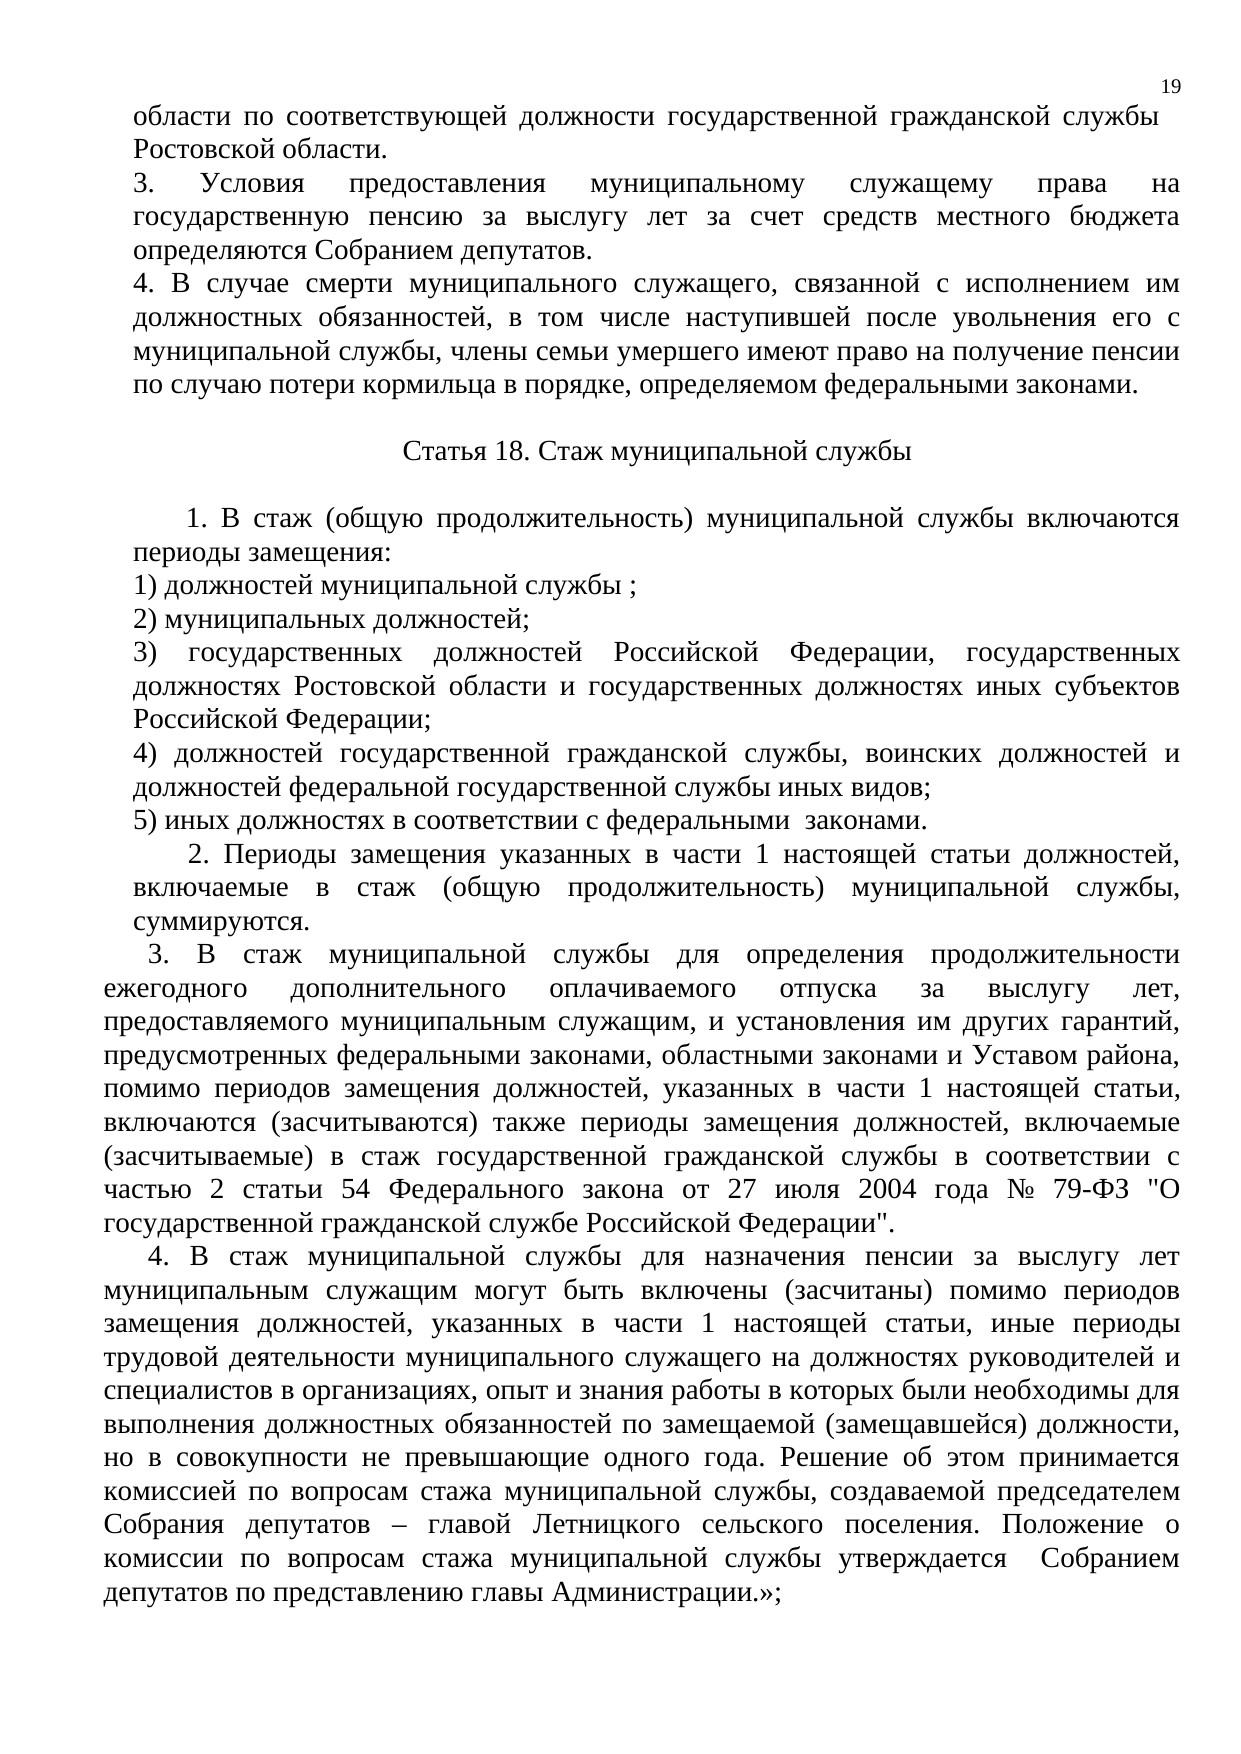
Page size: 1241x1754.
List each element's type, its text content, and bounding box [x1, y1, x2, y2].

text 4) должностей государственной гражданской службы, воинских должностей и должностей федеральной государственной службы иных видов; [133, 735, 1181, 802]
text Статья 18. Стаж муниципальной службы [133, 433, 1181, 467]
text 1. В стаж (общую продолжительность) муниципальной службы включаются периоды замещения: [133, 500, 1181, 567]
text 2. Периоды замещения указанных в части 1 настоящей статьи должностей, включаемые в стаж (общую продолжительность) муниципальной службы, суммируются. [133, 836, 1181, 936]
text 4. В случае смерти муниципального служащего, связанной с исполнением им должностных обязанностей, в том числе наступившей после увольнения его с муниципальной службы, члены семьи умершего имеют право на получение пенсии по случаю потери кормильца в порядке, определяемом федеральными законами. [133, 266, 1181, 400]
text 5) иных должностях в соответствии с федеральными законами. [133, 802, 1181, 836]
text 2) муниципальных должностей; [133, 601, 1181, 634]
text 3. Условия предоставления муниципальному служащему права на государственную пенсию за выслугу лет за счет средств местного бюджета определяются Собранием депутатов. [133, 165, 1181, 266]
text 3. В стаж муниципальной службы для определения продолжительности ежегодного дополнительного оплачиваемого отпуска за выслугу лет, предоставляемого муниципальным служащим, и установления им других гарантий, предусмотренных федеральными законами, областными законами и Уставом района, помимо периодов замещения должностей, указанных в части 1 настоящей статьи, включаются (засчитываются) также периоды замещения должностей, включаемые (засчитываемые) в стаж государственной гражданской службы в соответствии с частью 2 статьи 54 Федерального закона от 27 июля 2004 года № 79-ФЗ "О государственной гражданской службе Российской Федерации". [103, 936, 1181, 1238]
text 1) должностей муниципальной службы ; [133, 567, 1181, 601]
text 4. В стаж муниципальной службы для назначения пенсии за выслугу лет муниципальным служащим могут быть включены (засчитаны) помимо периодов замещения должностей, указанных в части 1 настоящей статьи, иные периоды трудовой деятельности муниципального служащего на должностях руководителей и специалистов в организациях, опыт и знания работы в которых были необходимы для выполнения должностных обязанностей по замещаемой (замещавшейся) должности, но в совокупности не превышающие одного года. Решение об этом принимается комиссией по вопросам стажа муниципальной службы, создаваемой председателем Собрания депутатов – главой Летницкого сельского поселения. Положение о комиссии по вопросам стажа муниципальной службы утверждается Собранием депутатов по представлению главы Администрации.»; [103, 1238, 1181, 1607]
text 3) государственных должностей Российской Федерации, государственных должностях Ростовской области и государственных должностях иных субъектов Российской Федерации; [133, 634, 1181, 735]
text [133, 98, 1181, 165]
